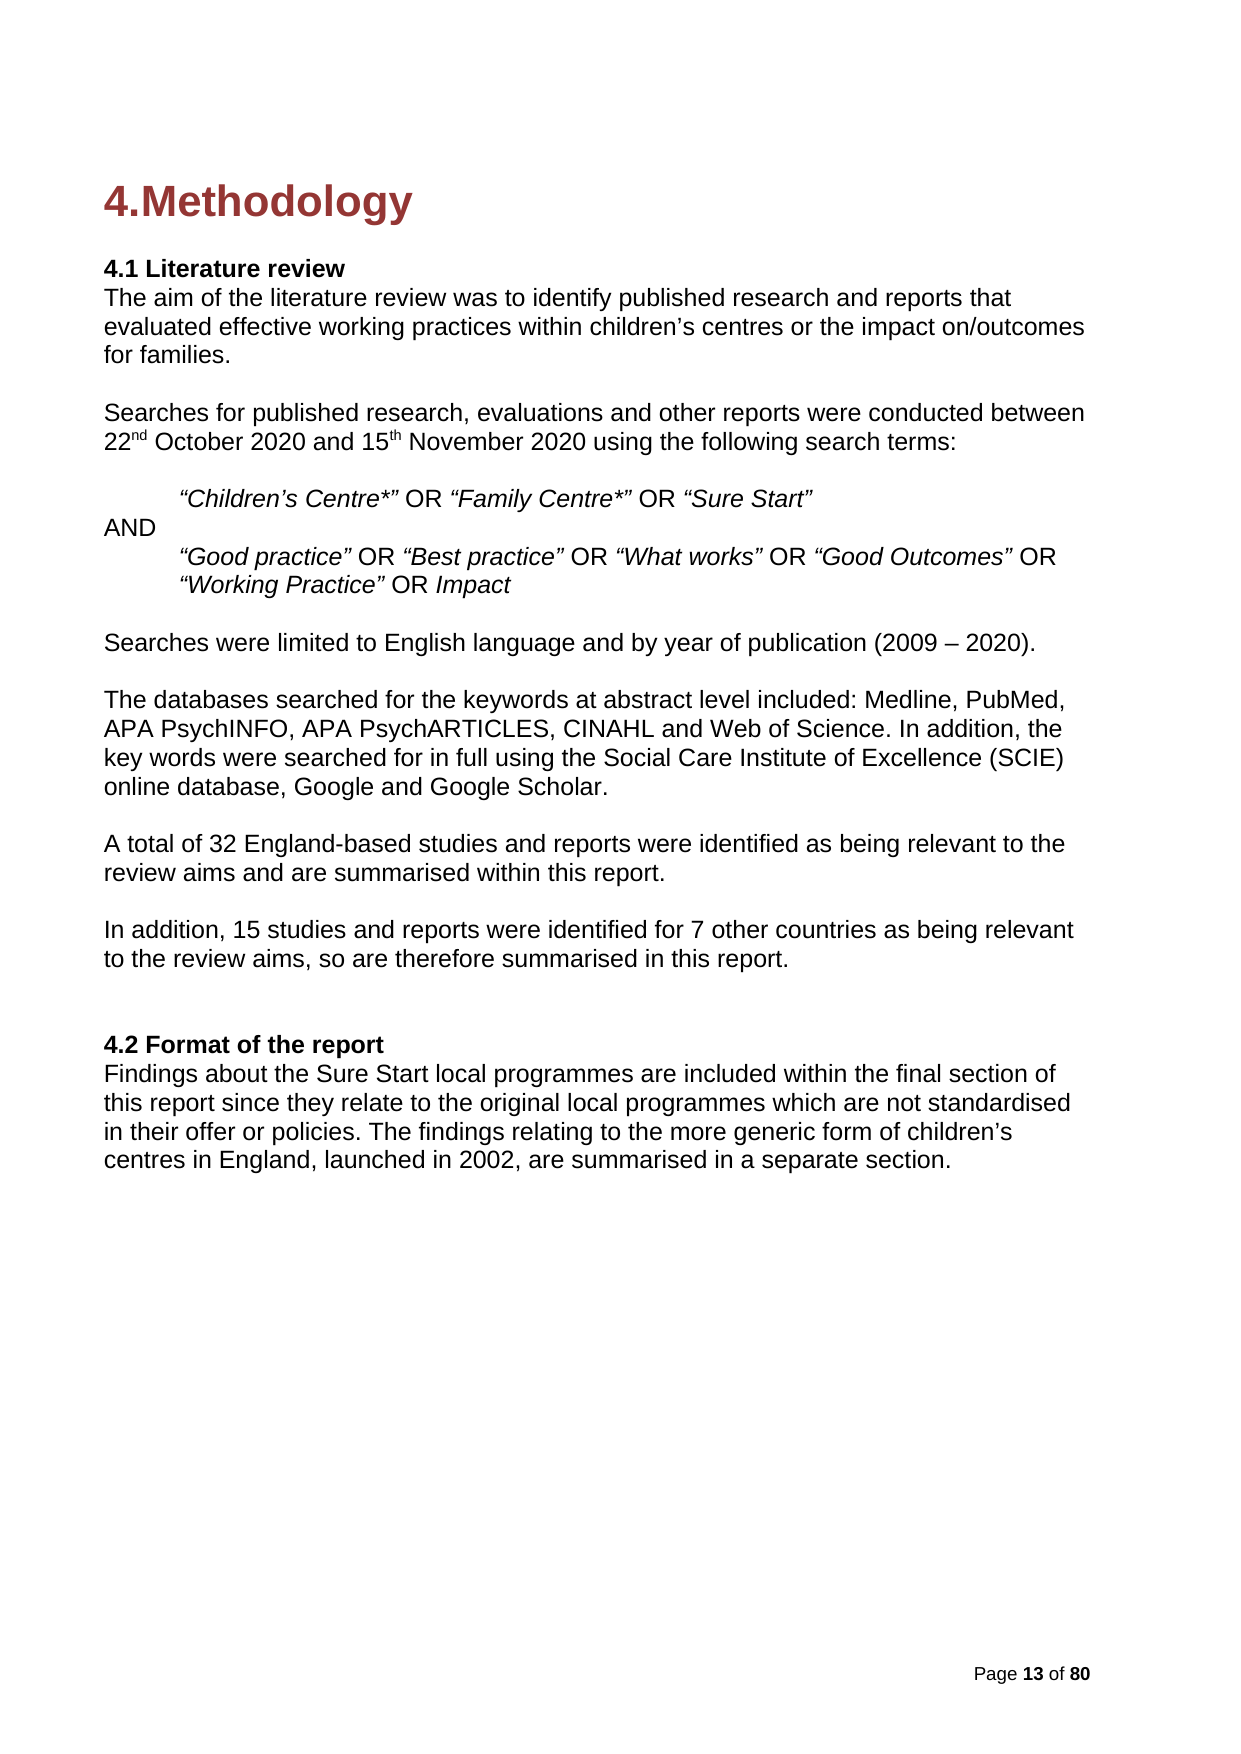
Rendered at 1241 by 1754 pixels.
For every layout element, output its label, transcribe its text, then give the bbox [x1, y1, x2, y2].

text “Children’s Centre*” OR “Family Centre*” OR “Sure Start” [178, 484, 1090, 513]
text “Good practice” OR “Best practice” OR “What works” OR “Good Outcomes” OR “Working Practice” OR Impact [178, 542, 1090, 599]
text AND [103, 513, 1090, 542]
text 4.2 Format of the report [103, 1030, 1090, 1059]
text Searches for published research, evaluations and other reports were conducted between 22nd October 2020 and 15th November 2020 using the following search terms: [103, 398, 1090, 455]
subtitle Methodology [103, 175, 1090, 225]
text In addition, 15 studies and reports were identified for 7 other countries as being relevant to the review aims, so are therefore summarised in this report. [103, 915, 1090, 973]
text 4.1 Literature review [103, 254, 1090, 283]
text Searches were limited to English language and by year of publication (2009 – 2020). [103, 628, 1090, 657]
text Findings about the Sure Start local programmes are included within the final section of this report since they relate to the original local programmes which are not standardised in their offer or policies. The findings relating to the more generic form of children’s centres in England, launched in 2002, are summarised in a separate section. [103, 1059, 1090, 1174]
text The databases searched for the keywords at abstract level included: Medline, PubMed, APA PsychINFO, APA PsychARTICLES, CINAHL and Web of Science. In addition, the key words were searched for in full using the Social Care Institute of Excellence (SCIE) online database, Google and Google Scholar. [103, 685, 1090, 800]
text A total of 32 England-based studies and reports were identified as being relevant to the review aims and are summarised within this report. [103, 829, 1090, 887]
text The aim of the literature review was to identify published research and reports that evaluated effective working practices within children’s centres or the impact on/outcomes for families. [103, 283, 1090, 369]
